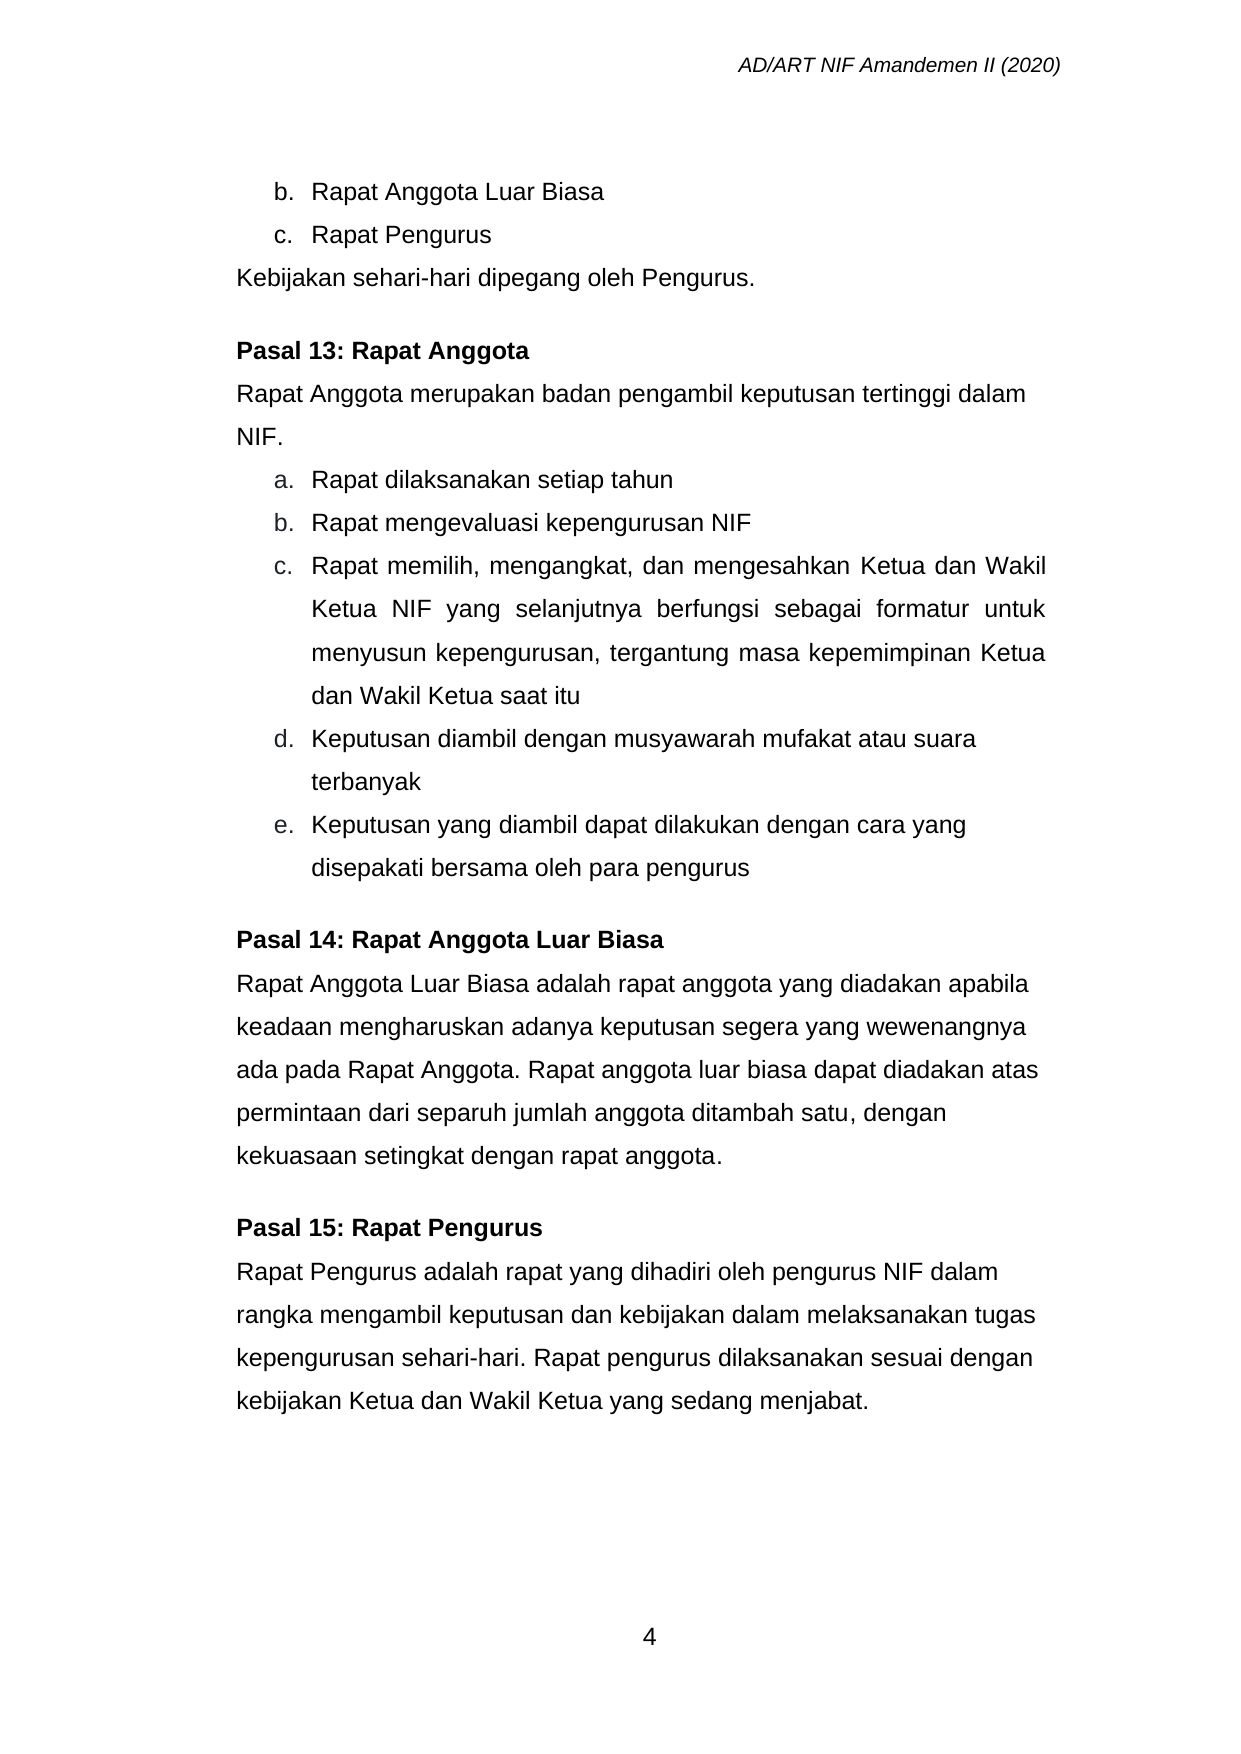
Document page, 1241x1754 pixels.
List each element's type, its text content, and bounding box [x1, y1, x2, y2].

list Rapat mengevaluasi kepengurusan NIF [274, 508, 1046, 537]
subtitle Pasal 14: Rapat Anggota Luar Biasa [236, 926, 1063, 954]
text Rapat Anggota merupakan badan pengambil keputusan tertinggi dalam NIF. [236, 379, 1063, 451]
list Rapat Anggota Luar Biasa [274, 177, 1063, 206]
list Rapat memilih, mengangkat, dan mengesahkanKetua dan Wakil Ketua NIF yang selanjutnya berfungsi sebagai formatur untuk menyusun kepengurusan, tergantung masa kepemimpinan Ketua dan Wakil Ketua saat itu [274, 551, 1046, 709]
text Kebijakan sehari-hari dipegang oleh Pengurus. [236, 263, 1063, 292]
list Rapat dilaksanakan setiap tahun [274, 465, 1046, 494]
list Keputusan yang diambil dapat dilakukan dengan cara yang disepakati bersama oleh para pengurus [274, 810, 1046, 882]
subtitle Pasal 13: Rapat Anggota [236, 336, 1063, 364]
list Keputusan diambil dengan musyawarah mufakat atau suara terbanyak [274, 724, 1046, 796]
text Rapat Anggota Luar Biasa adalah rapat anggota yang diadakan apabila keadaan mengharuskan adanya keputusan segera yang wewenangnya ada pada Rapat Anggota. Rapat anggota luar biasa dapat diadakan atas permintaan dari separuh jumlah anggota ditambah satu. [236, 969, 1046, 1170]
list Rapat Pengurus [274, 220, 1063, 249]
text Rapat Pengurus adalah rapat yang dihadiri oleh pengurus NIF dalam rangka mengambil keputusan dan kebijakan dalam melaksanakan tugas kepengurusan sehari-hari. Rapat pengurus dilaksanakan sesuai dengan kebijakan Ketua dan Wakil Ketua yang sedang menjabat. [236, 1257, 1063, 1415]
subtitle Pasal 15: Rapat Pengurus [236, 1213, 1063, 1242]
